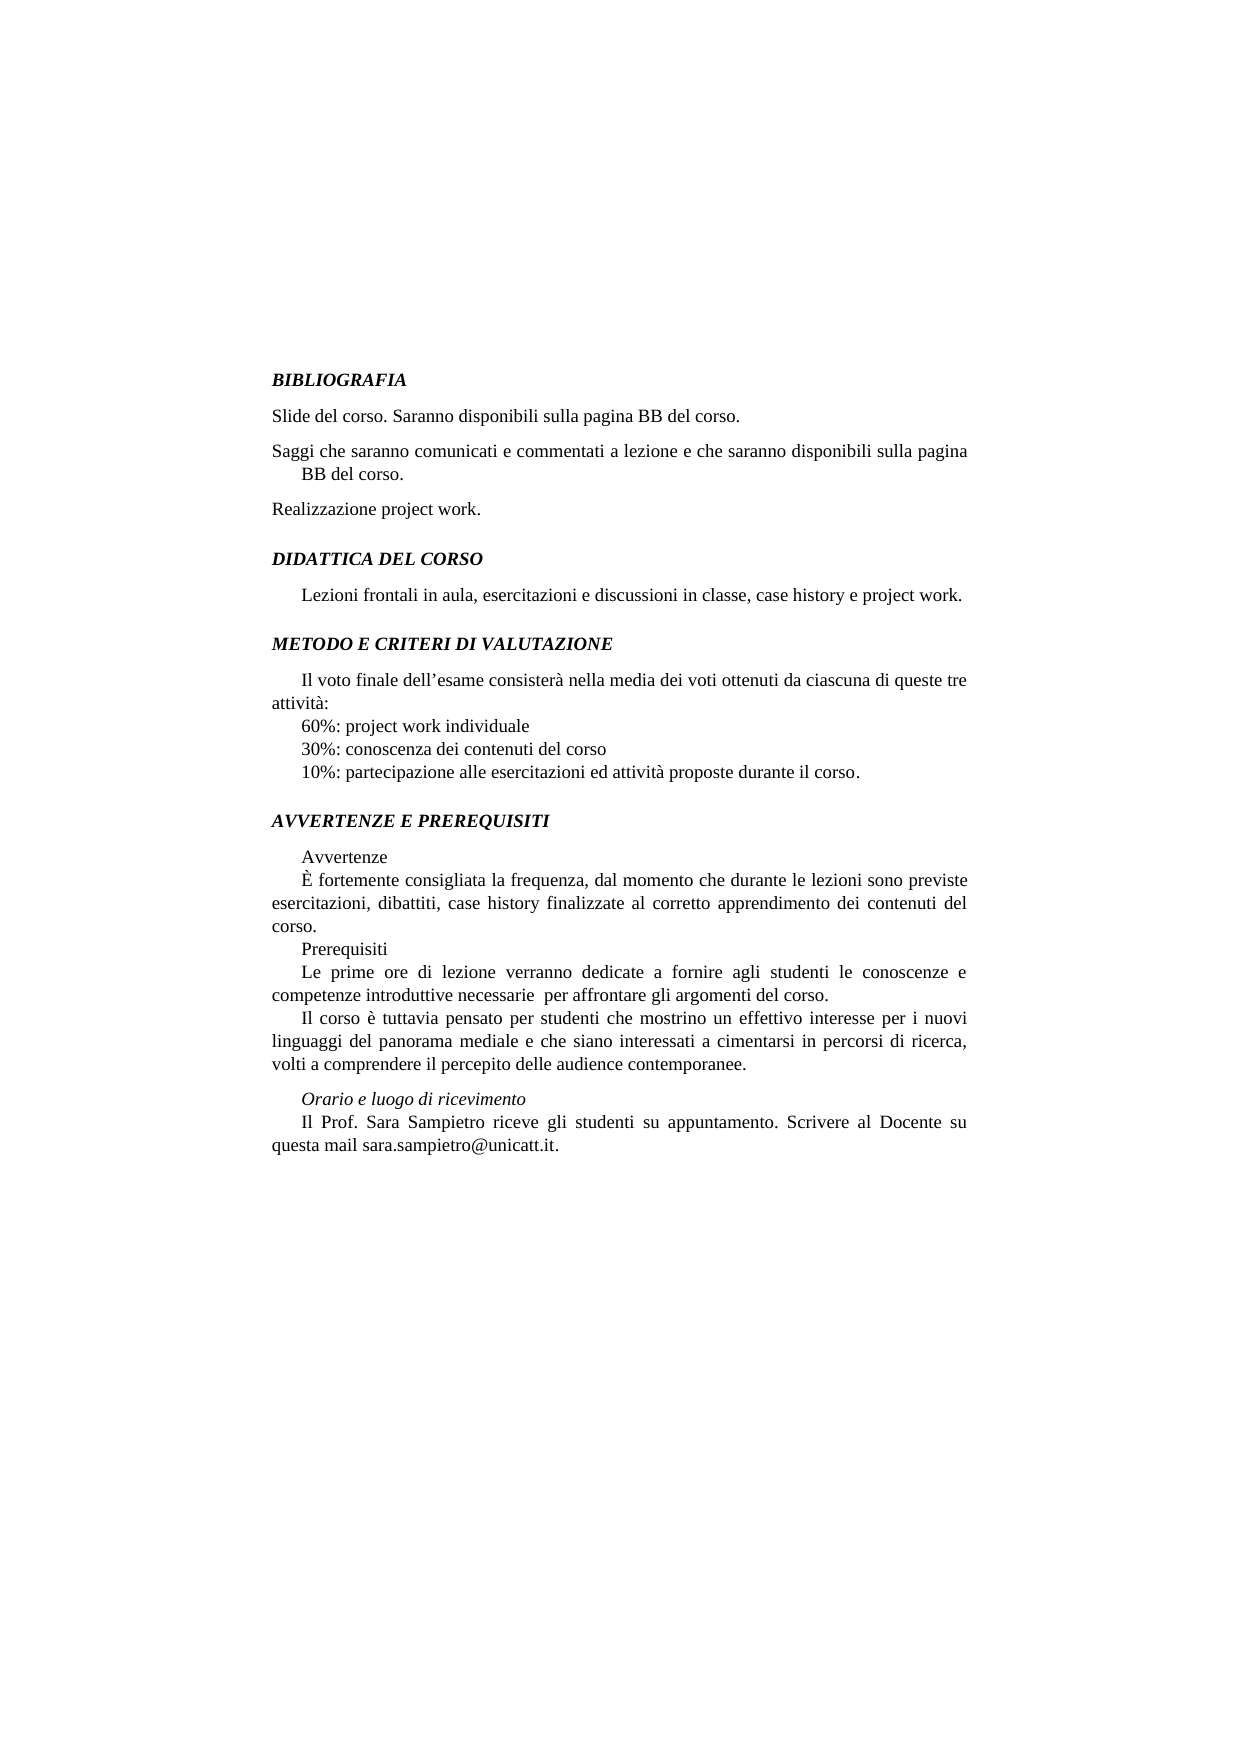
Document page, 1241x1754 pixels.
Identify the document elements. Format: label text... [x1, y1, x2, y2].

text 30%: conoscenza dei contenuti del corso [272, 737, 968, 760]
text AVVERTENZE E PREREQUISITI [272, 808, 968, 833]
text È fortemente consigliata la frequenza, dal momento che durante le lezioni sono previste esercitazioni, dibattiti, case history finalizzate al corretto apprendimento dei contenuti del corso. [272, 868, 968, 937]
text Il Prof. Sara Sampietro riceve gli studenti su appuntamento. Scrivere al Docente su questa mail sara.sampietro@unicatt.it. [272, 1110, 968, 1156]
text Realizzazione project work. [272, 497, 968, 520]
text DIDATTICA DEL CORSO [272, 545, 968, 570]
text BIBLIOGRAFIA [272, 366, 968, 391]
text Slide del corso. Saranno disponibili sulla pagina BB del corso. [272, 404, 968, 427]
text Orario e luogo di ricevimento [272, 1087, 968, 1110]
text Lezioni frontali in aula, esercitazioni e discussioni in classe, case history e project work. [272, 583, 968, 606]
text 10%: partecipazione alle esercitazioni ed attività proposte durante il corso. [272, 760, 968, 783]
text Saggi che saranno comunicati e commentati a lezione e che saranno disponibili sulla pagina BB del corso. [272, 439, 968, 485]
text Il voto finale dell’esame consisterà nella media dei voti ottenuti da ciascuna di queste tre attività: [272, 668, 968, 714]
text Prerequisiti [272, 937, 968, 960]
text Avvertenze [272, 845, 968, 868]
text Le prime ore di lezione verranno dedicate a fornire agli studenti le conoscenze e competenze introduttive necessarie per affrontare gli argomenti del corso. [272, 960, 968, 1006]
text Il corso è tuttavia pensato per studenti che mostrino un effettivo interesse per i nuovi linguaggi del panorama mediale e che siano interessati a cimentarsi in percorsi di ricerca, volti a comprendere il percepito delle audience contemporanee. [272, 1006, 968, 1074]
text METODO E CRITERI DI VALUTAZIONE [272, 631, 968, 656]
text 60%: project work individuale [272, 714, 968, 737]
